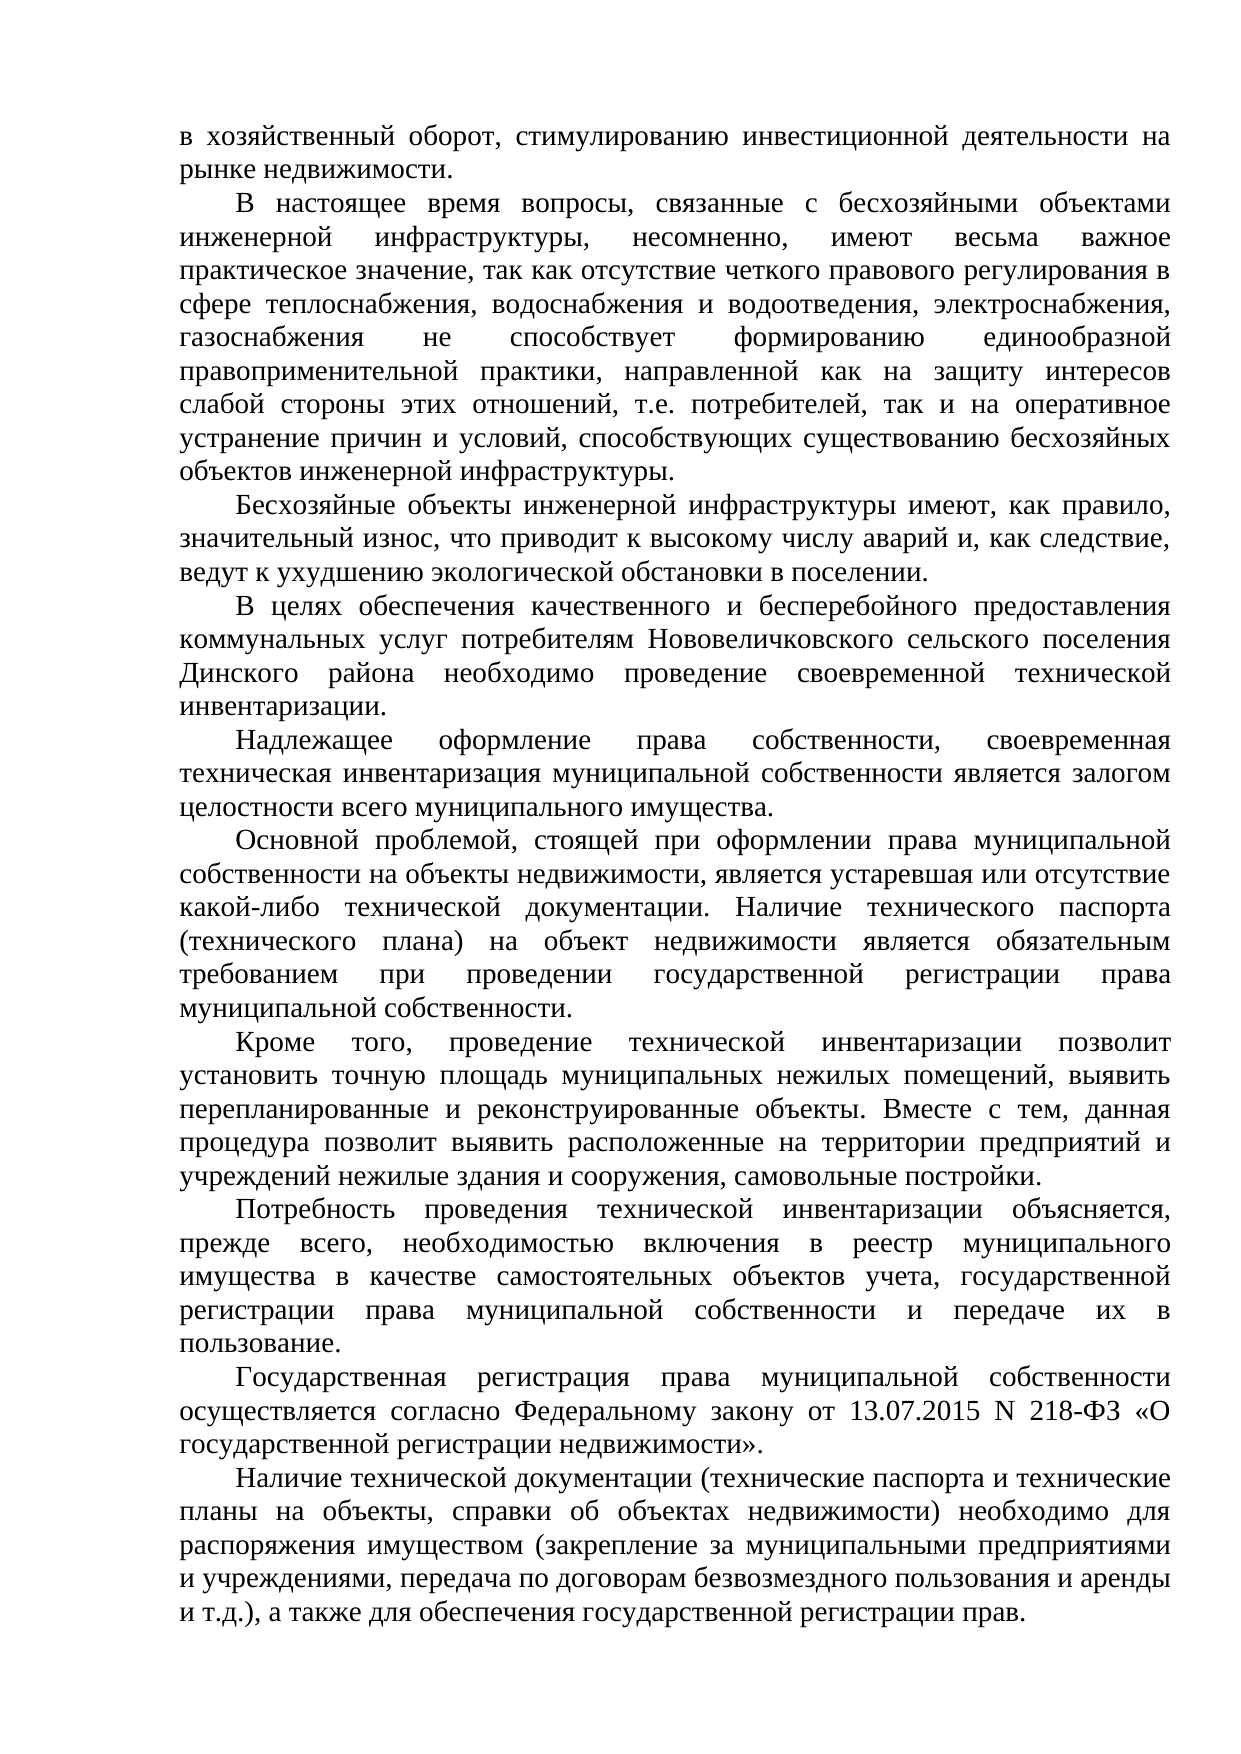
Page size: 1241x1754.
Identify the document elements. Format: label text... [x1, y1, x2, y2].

text Бесхозяйные объекты инженерной инфраструктуры имеют, как правило, значительный износ, что приводит к высокому числу аварий и, как следствие, ведут к ухудшению экологической обстановки в поселении. [179, 487, 1172, 588]
text Потребность проведения технической инвентаризации объясняется, прежде всего, необходимостью включения в реестр муниципального имущества в качестве самостоятельных объектов учета, государственной регистрации права муниципальной собственности и передаче их в пользование. [179, 1191, 1172, 1359]
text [179, 118, 1172, 185]
text В настоящее время вопросы, связанные с бесхозяйными объектами инженерной инфраструктуры, несомненно, имеют весьма важное практическое значение, так как отсутствие четкого правового регулирования в сфере теплоснабжения, водоснабжения и водоотведения, электроснабжения, газоснабжения не способствует формированию единообразной правоприменительной практики, направленной как на защиту интересов слабой стороны этих отношений, т.е. потребителей, так и на оперативное устранение причин и условий, способствующих существованию бесхозяйных объектов инженерной инфраструктуры. [179, 185, 1172, 487]
text Кроме того, проведение технической инвентаризации позволит установить точную площадь муниципальных нежилых помещений, выявить перепланированные и реконструированные объекты. Вместе с тем, данная процедура позволит выявить расположенные на территории предприятий и учреждений нежилые здания и сооружения, самовольные постройки. [179, 1024, 1172, 1191]
text Государственная регистрация права муниципальной собственности осуществляется согласно Федеральному закону от 13.07.2015 N 218-ФЗ «О государственной регистрации недвижимости». [179, 1359, 1172, 1460]
text Основной проблемой, стоящей при оформлении права муниципальной собственности на объекты недвижимости, является устаревшая или отсутствие какой-либо технической документации. Наличие технического паспорта (технического плана) на объект недвижимости является обязательным требованием при проведении государственной регистрации права муниципальной собственности. [179, 822, 1172, 1024]
text В целях обеспечения качественного и бесперебойного предоставления коммунальных услуг потребителям Нововеличковского сельского поселения Динского района необходимо проведение своевременной технической инвентаризации. [179, 588, 1172, 722]
text Наличие технической документации (технические паспорта и технические планы на объекты, справки об объектах недвижимости) необходимо для распоряжения имуществом (закрепление за муниципальными предприятиями и учреждениями, передача по договорам безвозмездного пользования и аренды и т.д.), а также для обеспечения государственной регистрации прав. [179, 1460, 1172, 1627]
text Надлежащее оформление права собственности, своевременная техническая инвентаризация муниципальной собственности является залогом целостности всего муниципального имущества. [179, 722, 1172, 822]
